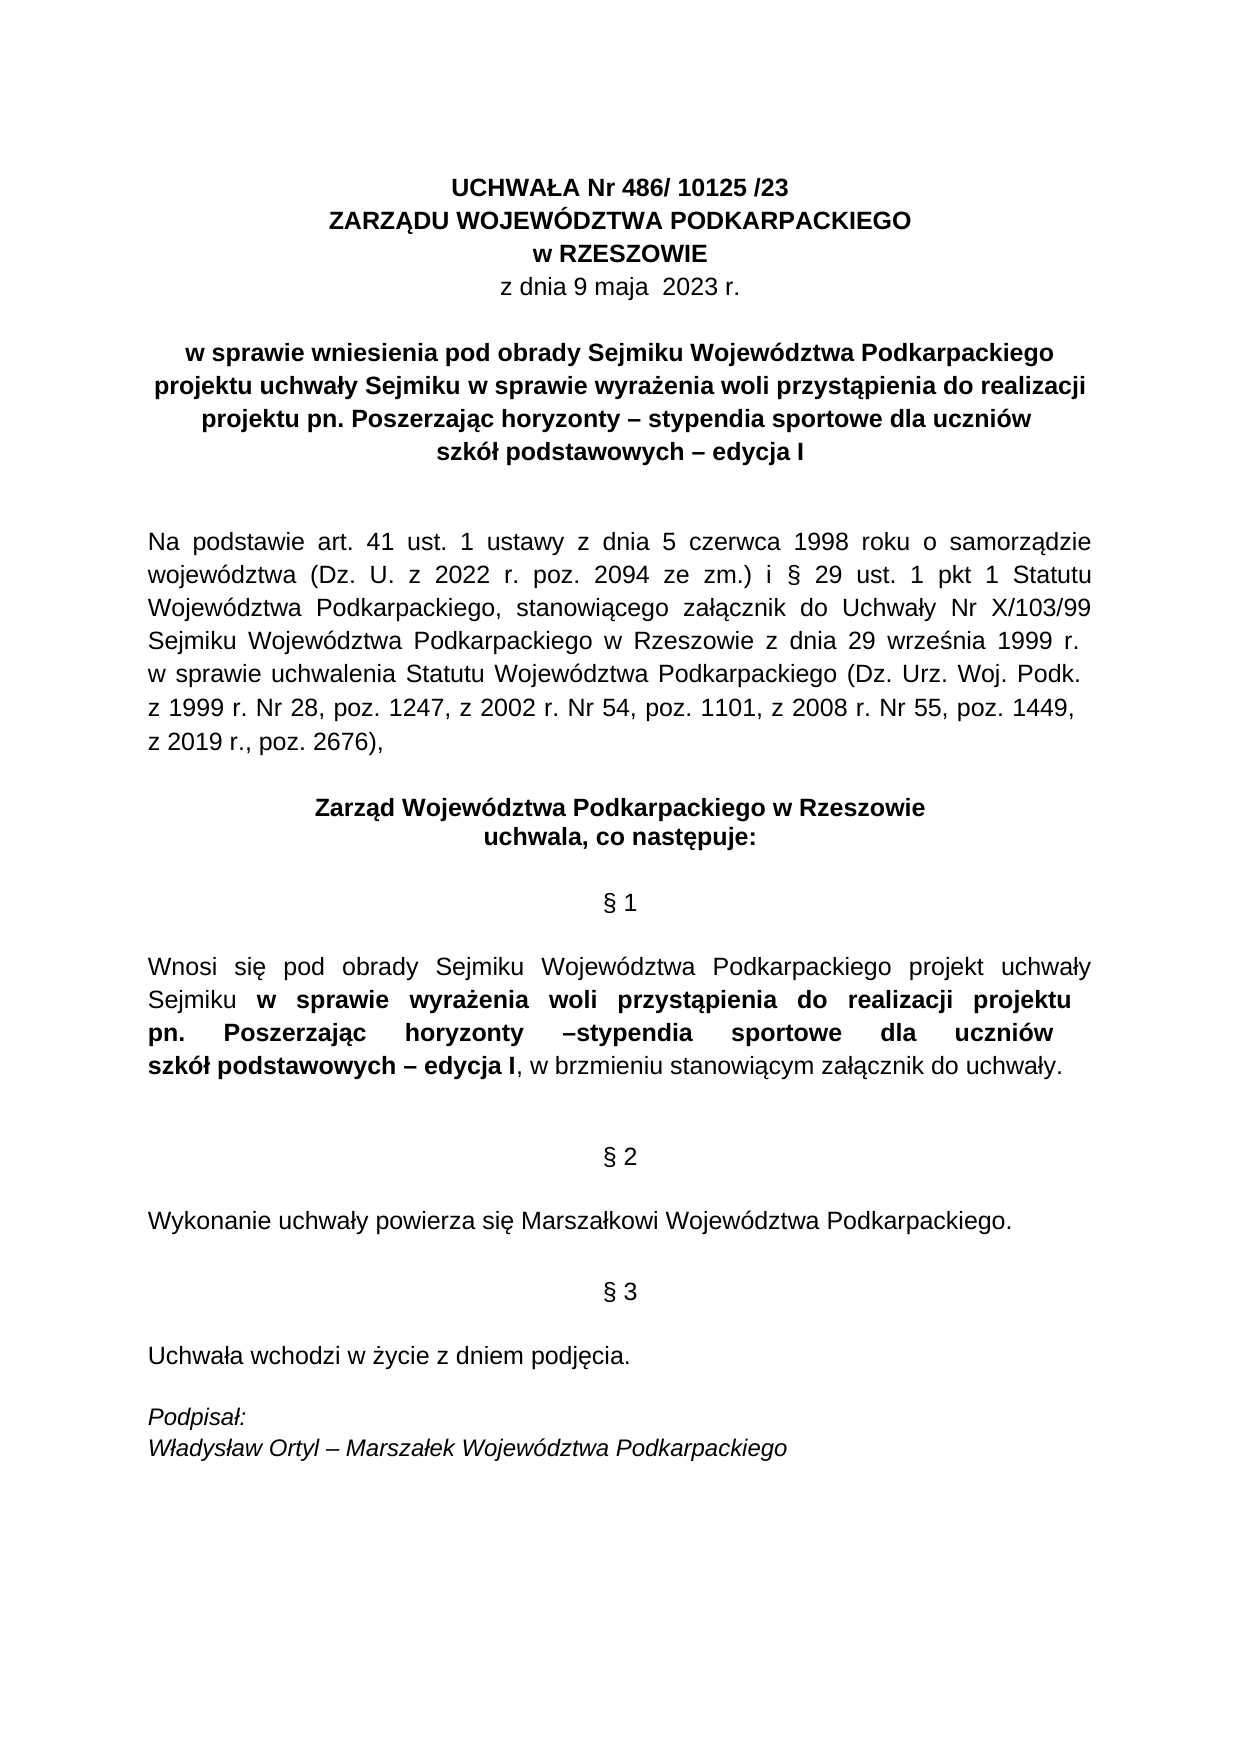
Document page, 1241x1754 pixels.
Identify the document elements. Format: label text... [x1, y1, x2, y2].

subtitle § 2 [148, 1142, 1093, 1171]
text Wnosi się pod obrady Sejmiku Województwa Podkarpackiego projekt uchwały Sejmiku w sprawie wyrażenia woli przystąpienia do realizacji projektu pn. Poszerzając horyzonty –stypendia sportowe dla uczniów szkół podstawowych – edycja I, w brzmieniu stanowiącym załącznik do uchwały. [148, 952, 1093, 1080]
text Władysław Ortyl – Marszałek Województwa Podkarpackiego [148, 1434, 1093, 1462]
text Wykonanie uchwały powierza się Marszałkowi Województwa Podkarpackiego. [148, 1206, 1093, 1235]
subtitle UCHWAŁA Nr 486/ 10125 /23 ZARZĄDU WOJEWÓDZTWA PODKARPACKIEGO w RZESZOWIE z dnia 9 maja 2023 r. w sprawie wniesienia pod obrady Sejmiku Województwa Podkarpackiego projektu uchwały Sejmiku w sprawie wyrażenia woli przystąpienia do realizacji projektu pn. Poszerzając horyzonty – stypendia sportowe dla uczniów szkół podstawowych – edycja I [148, 173, 1093, 466]
text Zarząd Województwa Podkarpackiego w Rzeszowie [148, 793, 1093, 822]
subtitle § 1 [148, 888, 1093, 917]
text Na podstawie art. 41 ust. 1 ustawy z dnia 5 czerwca 1998 roku o samorządzie województwa (Dz. U. z 2022 r. poz. 2094 ze zm.) i § 29 ust. 1 pkt 1 Statutu Województwa Podkarpackiego, stanowiącego załącznik do Uchwały Nr X/103/99 Sejmiku Województwa Podkarpackiego w Rzeszowie z dnia 29 września 1999 r. w sprawie uchwalenia Statutu Województwa Podkarpackiego (Dz. Urz. Woj. Podk. z 1999 r. Nr 28, poz. 1247, z 2002 r. Nr 54, poz. 1101, z 2008 r. Nr 55, poz. 1449, z 2019 r., poz. 2676), [148, 527, 1093, 756]
subtitle § 3 [148, 1277, 1093, 1305]
text Podpisał: [148, 1402, 1093, 1430]
text uchwala, co następuje: [148, 822, 1093, 851]
text Uchwała wchodzi w życie z dniem podjęcia. [148, 1341, 1093, 1369]
